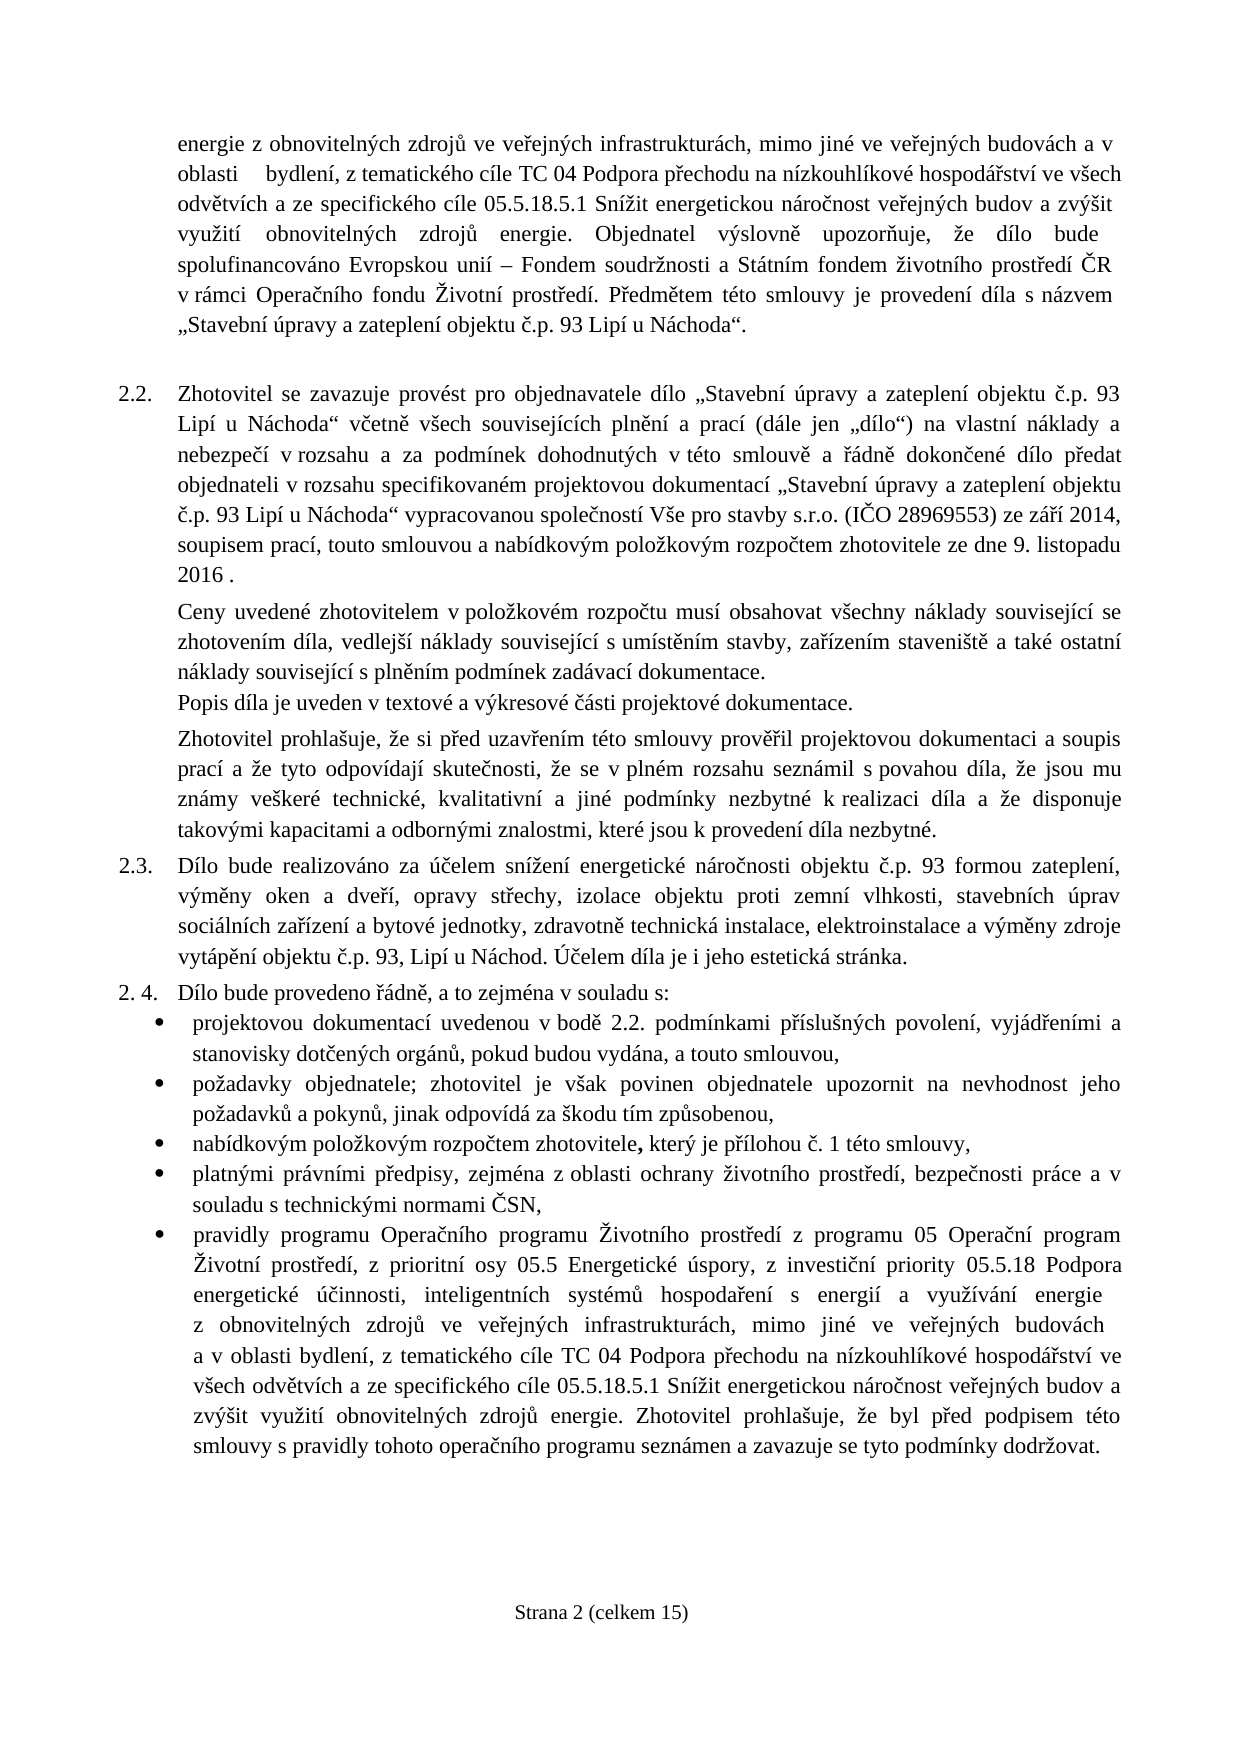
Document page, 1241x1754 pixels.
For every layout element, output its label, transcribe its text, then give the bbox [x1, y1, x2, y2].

text 2.2. Zhotovitel se zavazuje provést pro objednavatele dílo „Stavební úpravy a zateplení objektu č.p. 93 Lipí u Náchoda“ včetně všech souvisejících plnění a prací (dále jen „dílo“) na vlastní náklady a nebezpečí v rozsahu a za podmínek dohodnutých v této smlouvě a řádně dokončené dílo předat objednateli v rozsahu specifikovaném projektovou dokumentací „Stavební úpravy a zateplení objektu č.p. 93 Lipí u Náchoda“ vypracovanou společností Vše pro stavby s.r.o. (IČO 28969553) ze září 2014, soupisem prací, touto smlouvou a nabídkovým položkovým rozpočtem zhotovitele ze dne 9. listopadu 2016 . [118, 380, 1122, 588]
list pravidly programu Operačního programu Životního prostředí z programu 05 Operační program Životní prostředí, z prioritní osy 05.5 Energetické úspory, z investiční priority 05.5.18 Podpora energetické účinnosti, inteligentních systémů hospodaření s energií a využívání energie z obnovitelných zdrojů ve veřejných infrastrukturách, mimo jiné ve veřejných budovách a v oblasti bydlení, z tematického cíle TC 04 Podpora přechodu na nízkouhlíkové hospodářství ve všech odvětvích a ze specifického cíle 05.5.18.5.1 Snížit energetickou náročnost veřejných budov a zvýšit využití obnovitelných zdrojů energie. Zhotovitel prohlašuje, že byl před podpisem této smlouvy s pravidly tohoto operačního programu seznámen a zavazuje se tyto podmínky dodržovat. [156, 1221, 1122, 1459]
text 2. 4. Dílo bude provedeno řádně, a to zejména v souladu s: [118, 979, 1122, 1006]
list Dílo bude realizováno za účelem snížení energetické náročnosti objektu č.p. 93 formou zateplení, výměny oken a dveří, opravy střechy, izolace objektu proti zemní vlhkosti, stavebních úprav sociálních zařízení a bytové jednotky, zdravotně technická instalace, elektroinstalace a výměny zdroje vytápění objektu č.p. 93, Lipí u Náchod. Účelem díla je i jeho estetická stránka. [118, 852, 1122, 969]
text Zhotovitel prohlašuje, že si před uzavřením této smlouvy prověřil projektovou dokumentaci a soupis prací a že tyto odpovídají skutečnosti, že se v plném rozsahu seznámil s povahou díla, že jsou mu známy veškeré technické, kvalitativní a jiné podmínky nezbytné k realizaci díla a že disponuje takovými kapacitami a odbornými znalostmi, které jsou k provedení díla nezbytné. [177, 725, 1122, 842]
list platnými právními předpisy, zejména z oblasti ochrany životního prostředí, bezpečnosti práce a v souladu s technickými normami ČSN, [155, 1160, 1122, 1217]
list projektovou dokumentací uvedenou v bodě 2.2. podmínkami příslušných povolení, vyjádřeními a stanovisky dotčených orgánů, pokud budou vydána, a touto smlouvou, [155, 1009, 1122, 1066]
text Ceny uvedené zhotovitelem v položkovém rozpočtu musí obsahovat všechny náklady související se zhotovením díla, vedlejší náklady související s umístěním stavby, zařízením staveniště a také ostatní náklady související s plněním podmínek zadávací dokumentace. [118, 598, 1122, 685]
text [118, 130, 1122, 337]
text Popis díla je uveden v textové a výkresové části projektové dokumentace. [177, 688, 1122, 715]
list požadavky objednatele; zhotovitel je však povinen objednatele upozornit na nevhodnost jeho požadavků a pokynů, jinak odpovídá za škodu tím způsobenou, [155, 1070, 1122, 1126]
list nabídkovým položkovým rozpočtem zhotovitele, který je přílohou č. 1 této smlouvy, [155, 1130, 1122, 1157]
